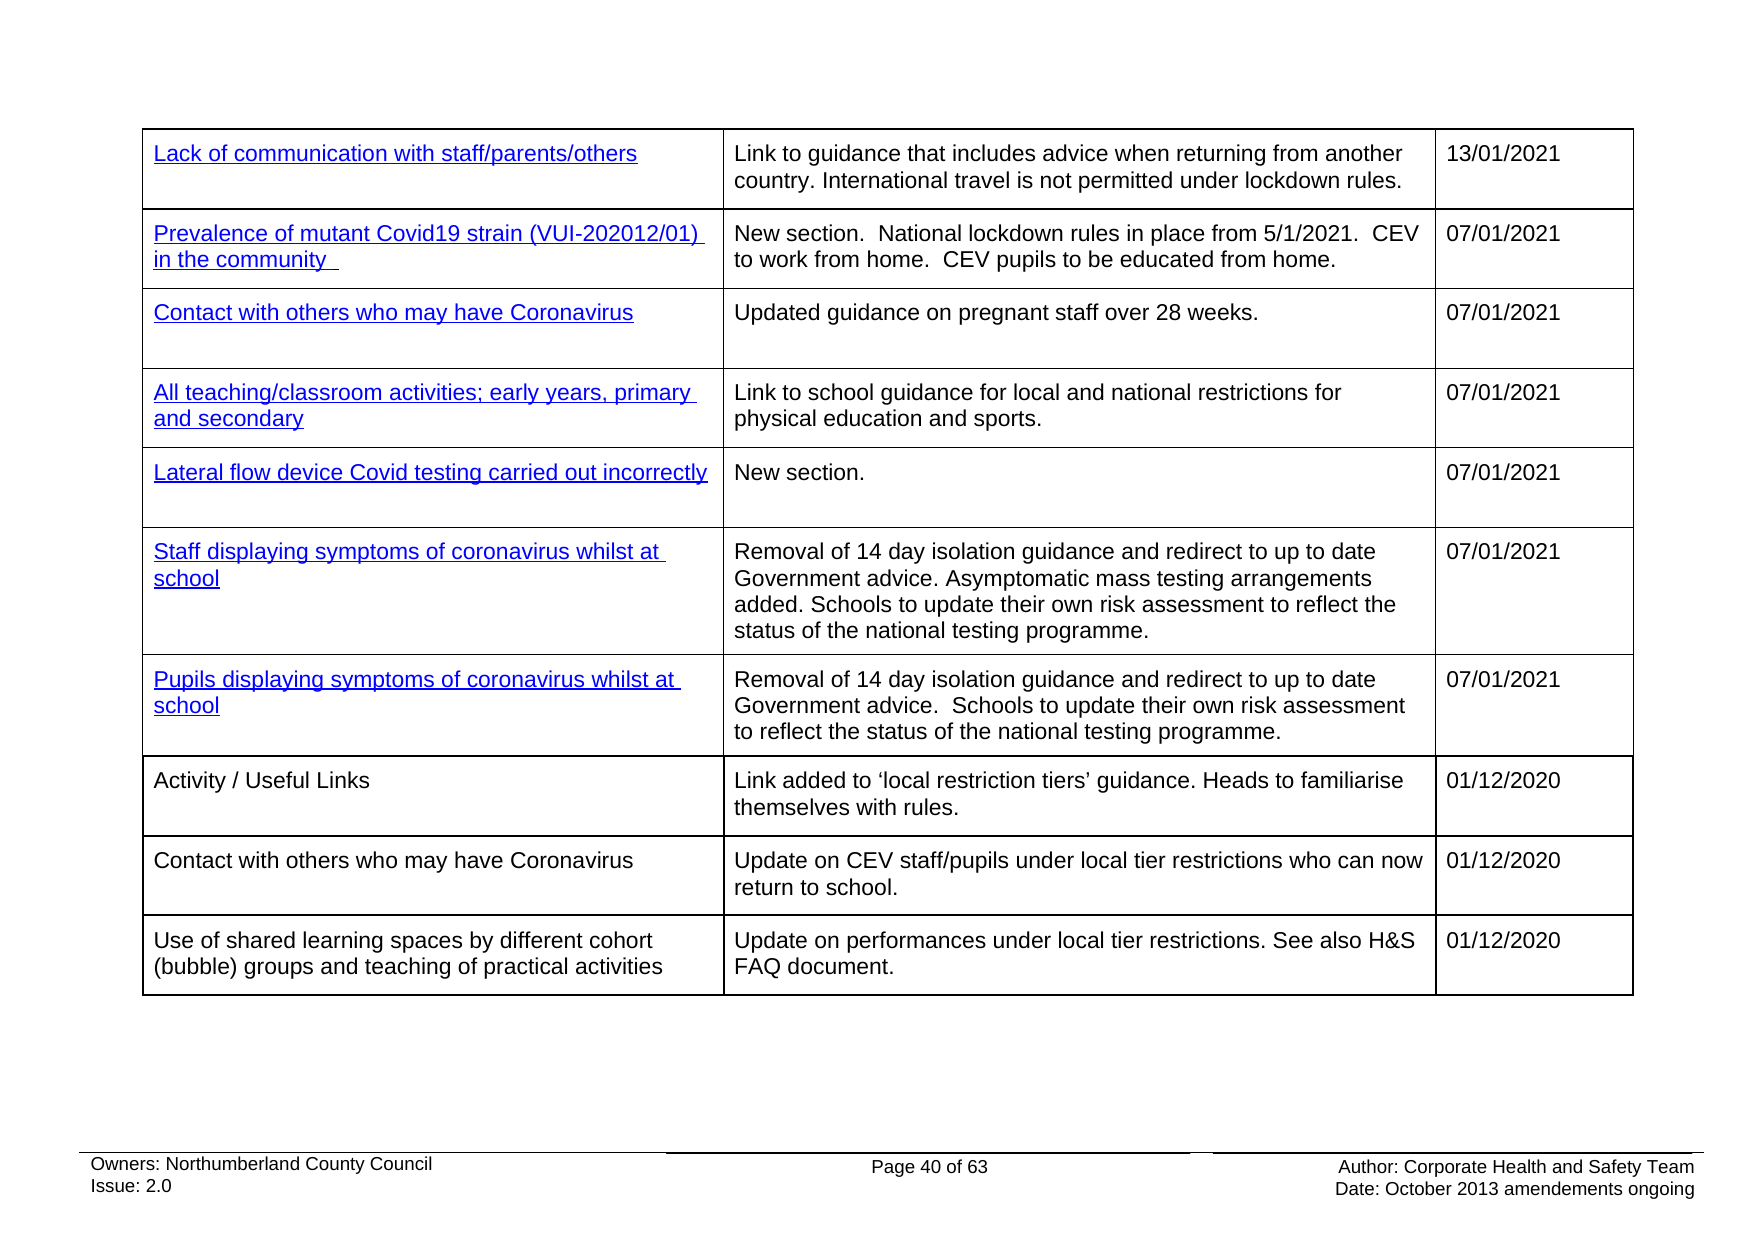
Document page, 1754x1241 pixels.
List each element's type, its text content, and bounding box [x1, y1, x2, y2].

table_cell Update on performances under local tier restrictions. See also H&S FAQ document. [725, 916, 1435, 994]
table_cell Activity / Useful Links [144, 757, 723, 835]
table_cell 07/01/2021 [1436, 655, 1633, 755]
table_cell All teaching/classroom activities; early years, primary and secondary [143, 369, 723, 447]
table_cell 07/01/2021 [1436, 210, 1633, 288]
table_cell Pupils displaying symptoms of coronavirus whilst at school [143, 655, 723, 755]
table_cell Lateral flow device Covid testing carried out incorrectly [143, 448, 723, 527]
table_cell 13/01/2021 [1436, 130, 1633, 208]
table_cell 07/01/2021 [1436, 289, 1633, 367]
table_cell Removal of 14 day isolation guidance and redirect to up to date Government advice. Asymptomatic mass testing arrangements added. Schools to update their own risk assessment to reflect the status of the national testing programme. [724, 528, 1435, 654]
table_cell Contact with others who may have Coronavirus [143, 289, 723, 367]
table_cell Lack of communication with staff/parents/others [143, 130, 723, 208]
table_cell Staff displaying symptoms of coronavirus whilst at school [143, 528, 723, 654]
table_cell Link to guidance that includes advice when returning from another country. International travel is not permitted under lockdown rules. [724, 130, 1435, 208]
table_cell 01/12/2020 [1437, 916, 1632, 994]
table_cell Link to school guidance for local and national restrictions for physical education and sports. [724, 369, 1435, 447]
table_cell 07/01/2021 [1436, 448, 1633, 527]
table_cell 07/01/2021 [1436, 369, 1633, 447]
table_cell Prevalence of mutant Covid19 strain (VUI-202012/01) in the community [143, 210, 723, 288]
table_cell Contact with others who may have Coronavirus [144, 837, 723, 914]
table_cell 01/12/2020 [1437, 757, 1632, 835]
table_cell Updated guidance on pregnant staff over 28 weeks. [724, 289, 1435, 367]
table_cell New section. National lockdown rules in place from 5/1/2021. CEV to work from home. CEV pupils to be educated from home. [724, 210, 1435, 288]
table_cell Removal of 14 day isolation guidance and redirect to up to date Government advice. Schools to update their own risk assessment to reflect the status of the national testing programme. [724, 655, 1435, 755]
table_cell New section. [724, 448, 1435, 527]
table_cell 01/12/2020 [1437, 837, 1632, 914]
table_cell Use of shared learning spaces by different cohort (bubble) groups and teaching of practical activities [144, 916, 723, 994]
table_cell 07/01/2021 [1436, 528, 1633, 654]
table_cell Link added to ‘local restriction tiers’ guidance. Heads to familiarise themselves with rules. [725, 757, 1435, 835]
table_cell Update on CEV staff/pupils under local tier restrictions who can now return to school. [725, 837, 1435, 914]
